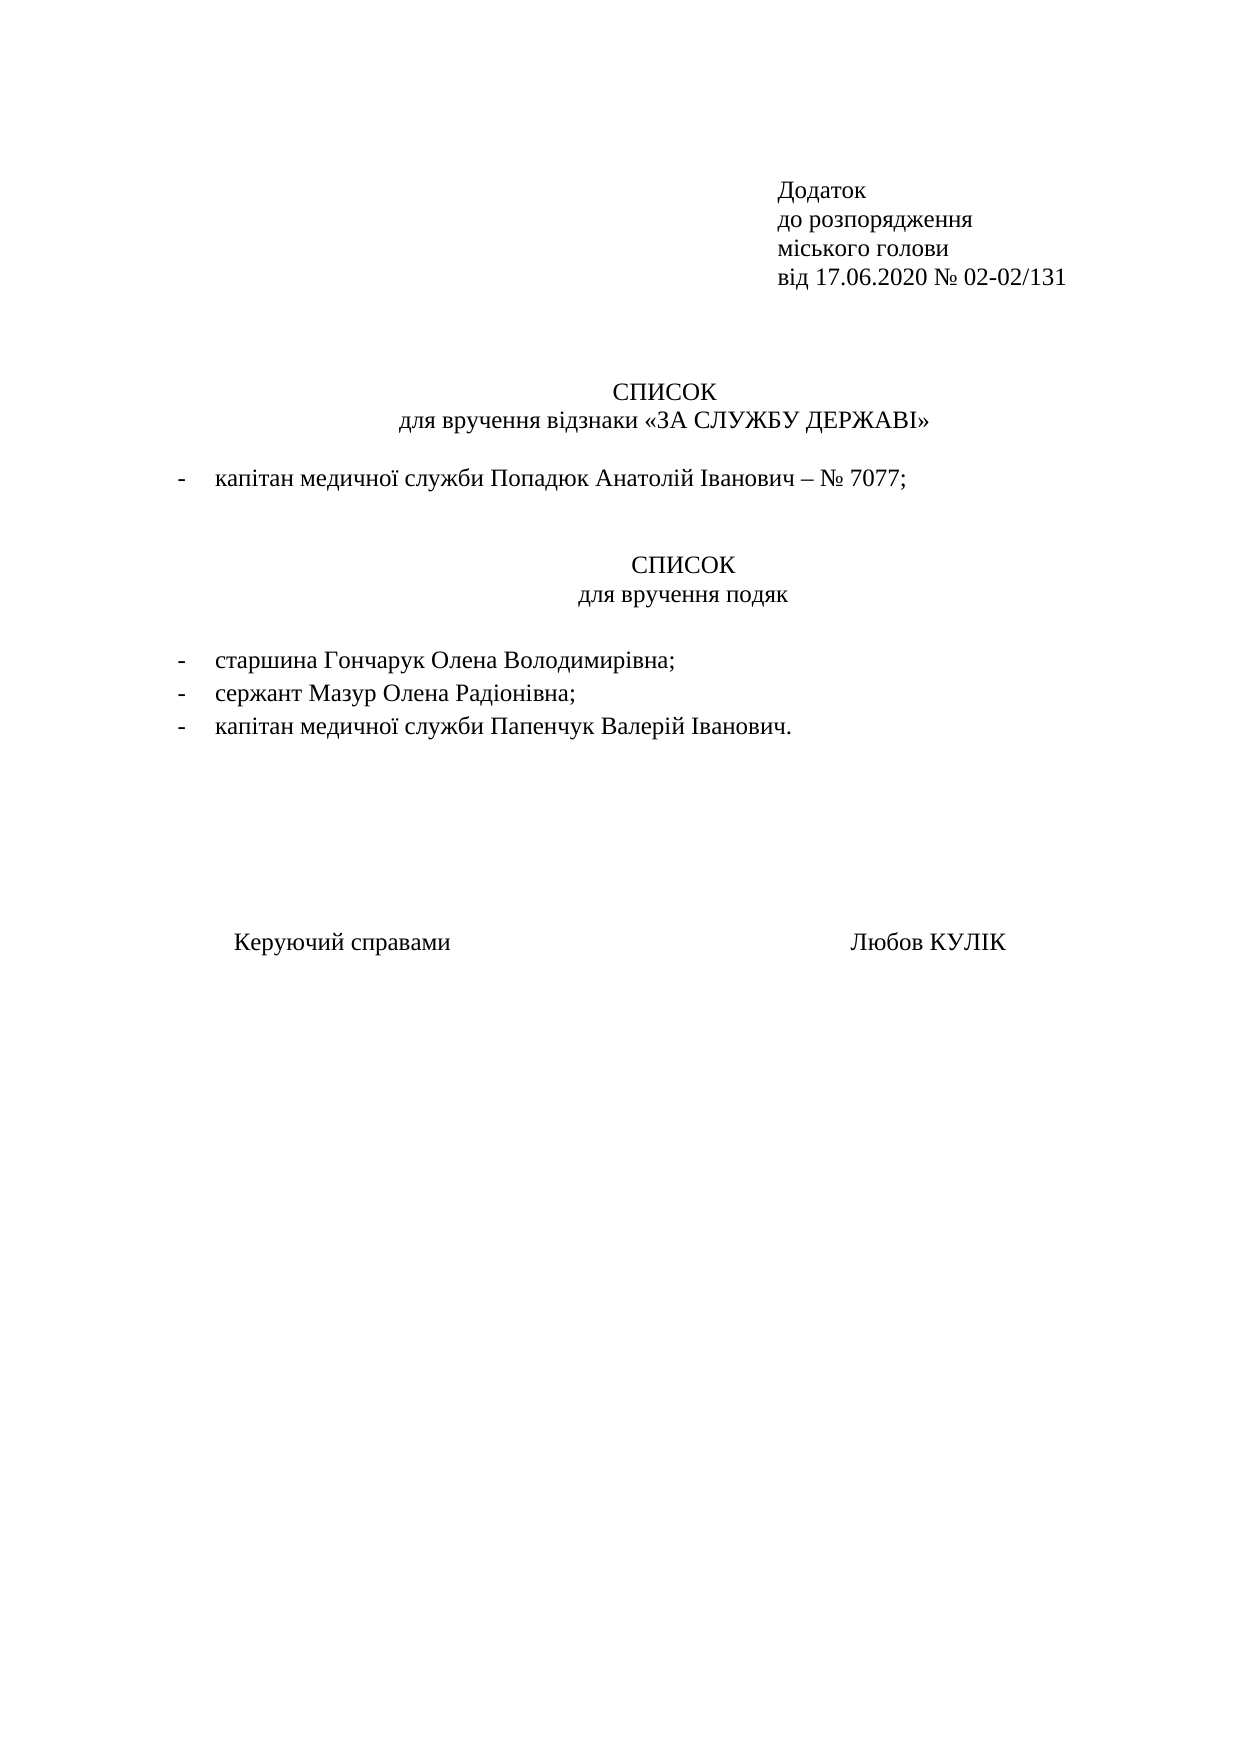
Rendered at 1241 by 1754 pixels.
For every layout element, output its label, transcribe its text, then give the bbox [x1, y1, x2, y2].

text СПИСОК [177, 377, 1152, 406]
text до розпорядження [177, 204, 1152, 233]
text СПИСОК [215, 550, 1152, 579]
list для вручення подяк [215, 579, 1152, 607]
text для вручення відзнаки «ЗА СЛУЖБУ ДЕРЖАВІ» [177, 406, 1152, 434]
list капітан медичної служби Папенчук Валерій Іванович. [177, 711, 1152, 739]
list капітан медичної служби Попадюк Анатолій Іванович – № 7077; [177, 463, 1152, 492]
list сержант Мазур Олена Радіонівна; [177, 678, 1152, 707]
text від 17.06.2020 № 02-02/131 [177, 262, 1152, 291]
text Додаток [177, 176, 1152, 204]
text міського голови [177, 233, 1152, 262]
list старшина Гончарук Олена Володимирівна; [177, 645, 1152, 673]
text Керуючий справами Любов КУЛІК [177, 927, 1152, 956]
